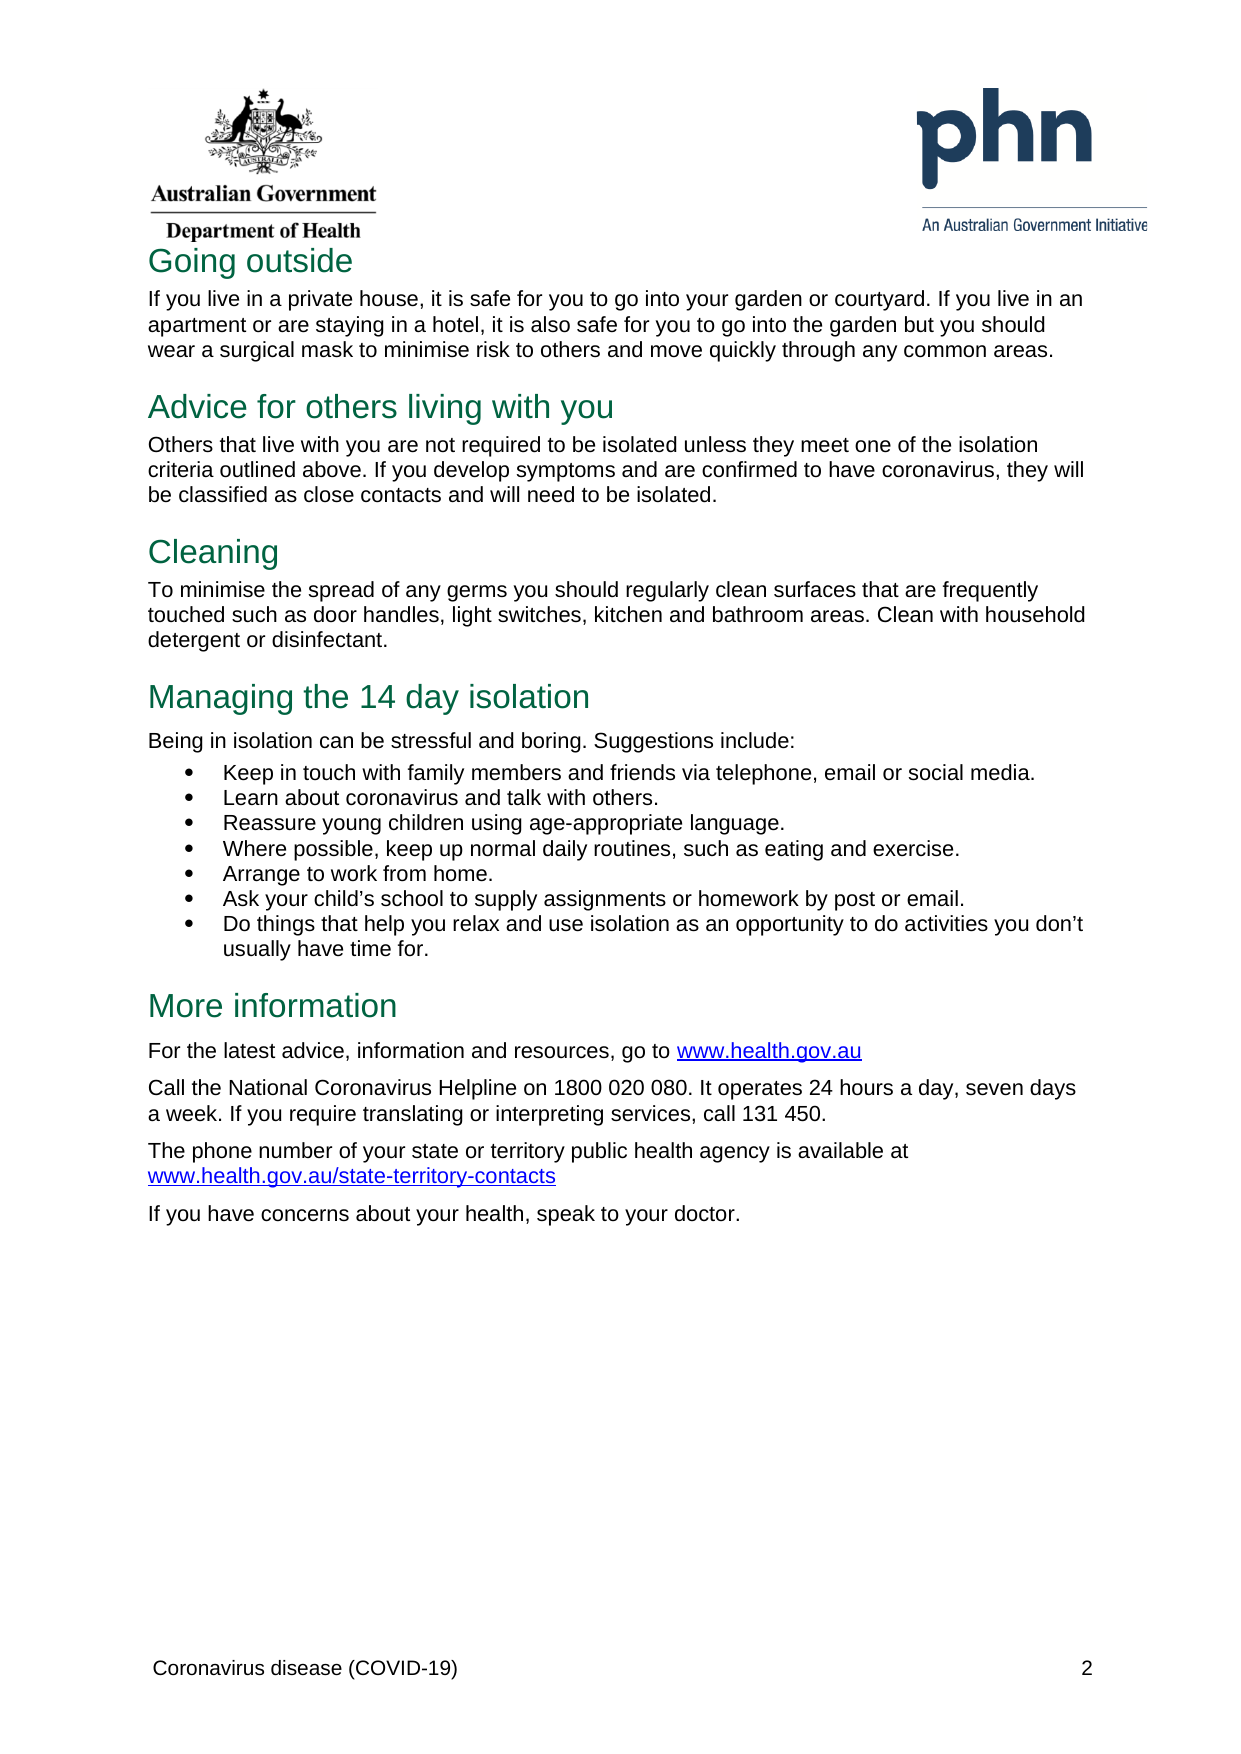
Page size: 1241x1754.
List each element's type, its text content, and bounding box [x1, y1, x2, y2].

picture [147, 88, 378, 242]
list Reassure young children using age-appropriate language. [185, 810, 1092, 836]
picture [916, 88, 1148, 231]
text Call the National Coronavirus Helpline on 1800 020 080. It operates 24 hours a day, seven days a week. If you require translating or interpreting services, call 131 450. [148, 1075, 1092, 1126]
text Managing the 14 day isolation [148, 677, 1092, 716]
text To minimise the spread of any germs you should regularly clean surfaces that are frequently touched such as door handles, light switches, kitchen and bathroom areas. Clean with household detergent or disinfectant. [148, 577, 1092, 652]
text Others that live with you are not required to be isolated unless they meet one of the isolation criteria outlined above. If you develop symptoms and are confirmed to have coronavirus, they will be classified as close contacts and will need to be isolated. [148, 432, 1092, 507]
text For the latest advice, information and resources, go to www.health.gov.au [148, 1037, 1092, 1063]
text Being in isolation can be stressful and boring. Suggestions include: [148, 728, 1092, 754]
list Where possible, keep up normal daily routines, such as eating and exercise. [185, 836, 1092, 861]
subtitle Cleaning [148, 532, 1092, 571]
subtitle Going outside [148, 242, 1092, 280]
text The phone number of your state or territory public health agency is available at www.health.gov.au/state-territory-contacts [148, 1138, 1092, 1188]
text If you have concerns about your health, speak to your doctor. [148, 1201, 1092, 1226]
subtitle More information [148, 987, 1092, 1025]
list Do things that help you relax and use isolation as an opportunity to do activities you don’t usually have time for. [185, 911, 1092, 962]
list Learn about coronavirus and talk with others. [185, 785, 1092, 810]
subtitle Advice for others living with you [148, 387, 1092, 425]
text If you live in a private house, it is safe for you to go into your garden or courtyard. If you live in an apartment or are staying in a hotel, it is also safe for you to go into the garden but you should wear a surgical mask to minimise risk to others and move quickly through any common areas. [148, 286, 1092, 362]
list Arrange to work from home. [185, 861, 1092, 886]
list Keep in touch with family members and friends via telephone, email or social media. [185, 760, 1092, 785]
list Ask your child’s school to supply assignments or homework by post or email. [185, 886, 1092, 911]
